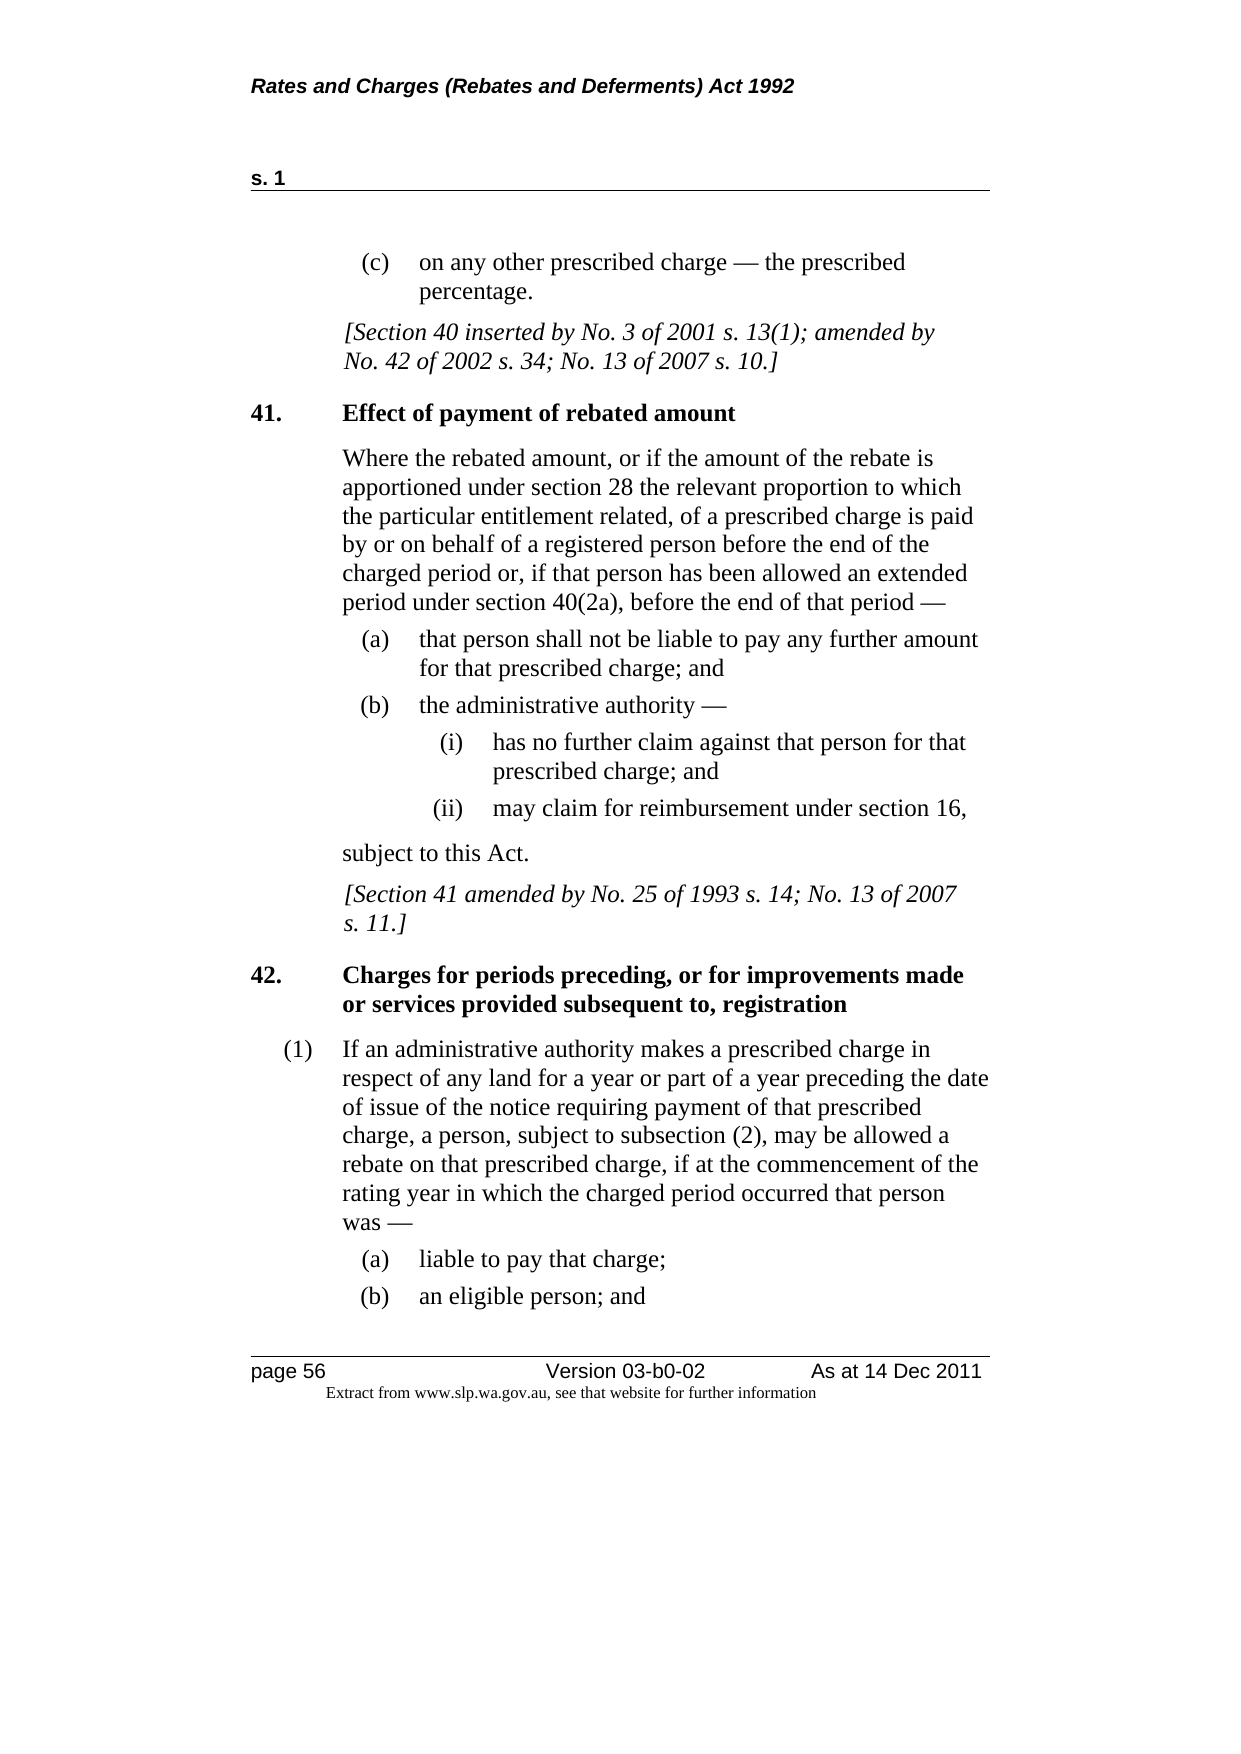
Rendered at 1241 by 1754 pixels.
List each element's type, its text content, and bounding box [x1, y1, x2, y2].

text (b) an eligible person; and [251, 1281, 990, 1309]
text (a) that person shall not be liable to pay any further amount for that prescribed charge; and [251, 624, 990, 682]
text (i) has no further claim against that person for that prescribed charge; and [251, 727, 990, 784]
text [Section 41 amended by No. 25 of 1993 s. 14; No. 13 of 2007 s. 11.] [251, 879, 990, 937]
text Where the rebated amount, or if the amount of the rebate is apportioned under section 28 the relevant proportion to which the particular entitlement related, of a prescribed charge is paid by or on behalf of a registered person before the end of the charged period or, if that person has been allowed an extended period under section 40(2a), before the end of that period — [251, 443, 990, 616]
text (a) liable to pay that charge; [251, 1244, 990, 1272]
text (b) the administrative authority — [251, 690, 990, 719]
text (1) If an administrative authority makes a prescribed charge in respect of any land for a year or part of a year preceding the date of issue of the notice requiring payment of that prescribed charge, a person, subject to subsection (2), may be allowed a rebate on that prescribed charge, if at the commencement of the rating year in which the charged period occurred that person was — [251, 1034, 990, 1235]
subtitle 41. Effect of payment of rebated amount [251, 398, 990, 427]
text (c) on any other prescribed charge — the prescribed percentage. [251, 247, 990, 305]
text [Section 40 inserted by No. 3 of 2001 s. 13(1); amended by No. 42 of 2002 s. 34; No. 13 of 2007 s. 10.] [251, 317, 990, 375]
subtitle 42. Charges for periods preceding, or for improvements made or services provided subsequent to, registration [251, 960, 990, 1017]
text subject to this Act. [251, 838, 990, 867]
text (ii) may claim for reimbursement under section 16, [251, 793, 990, 822]
